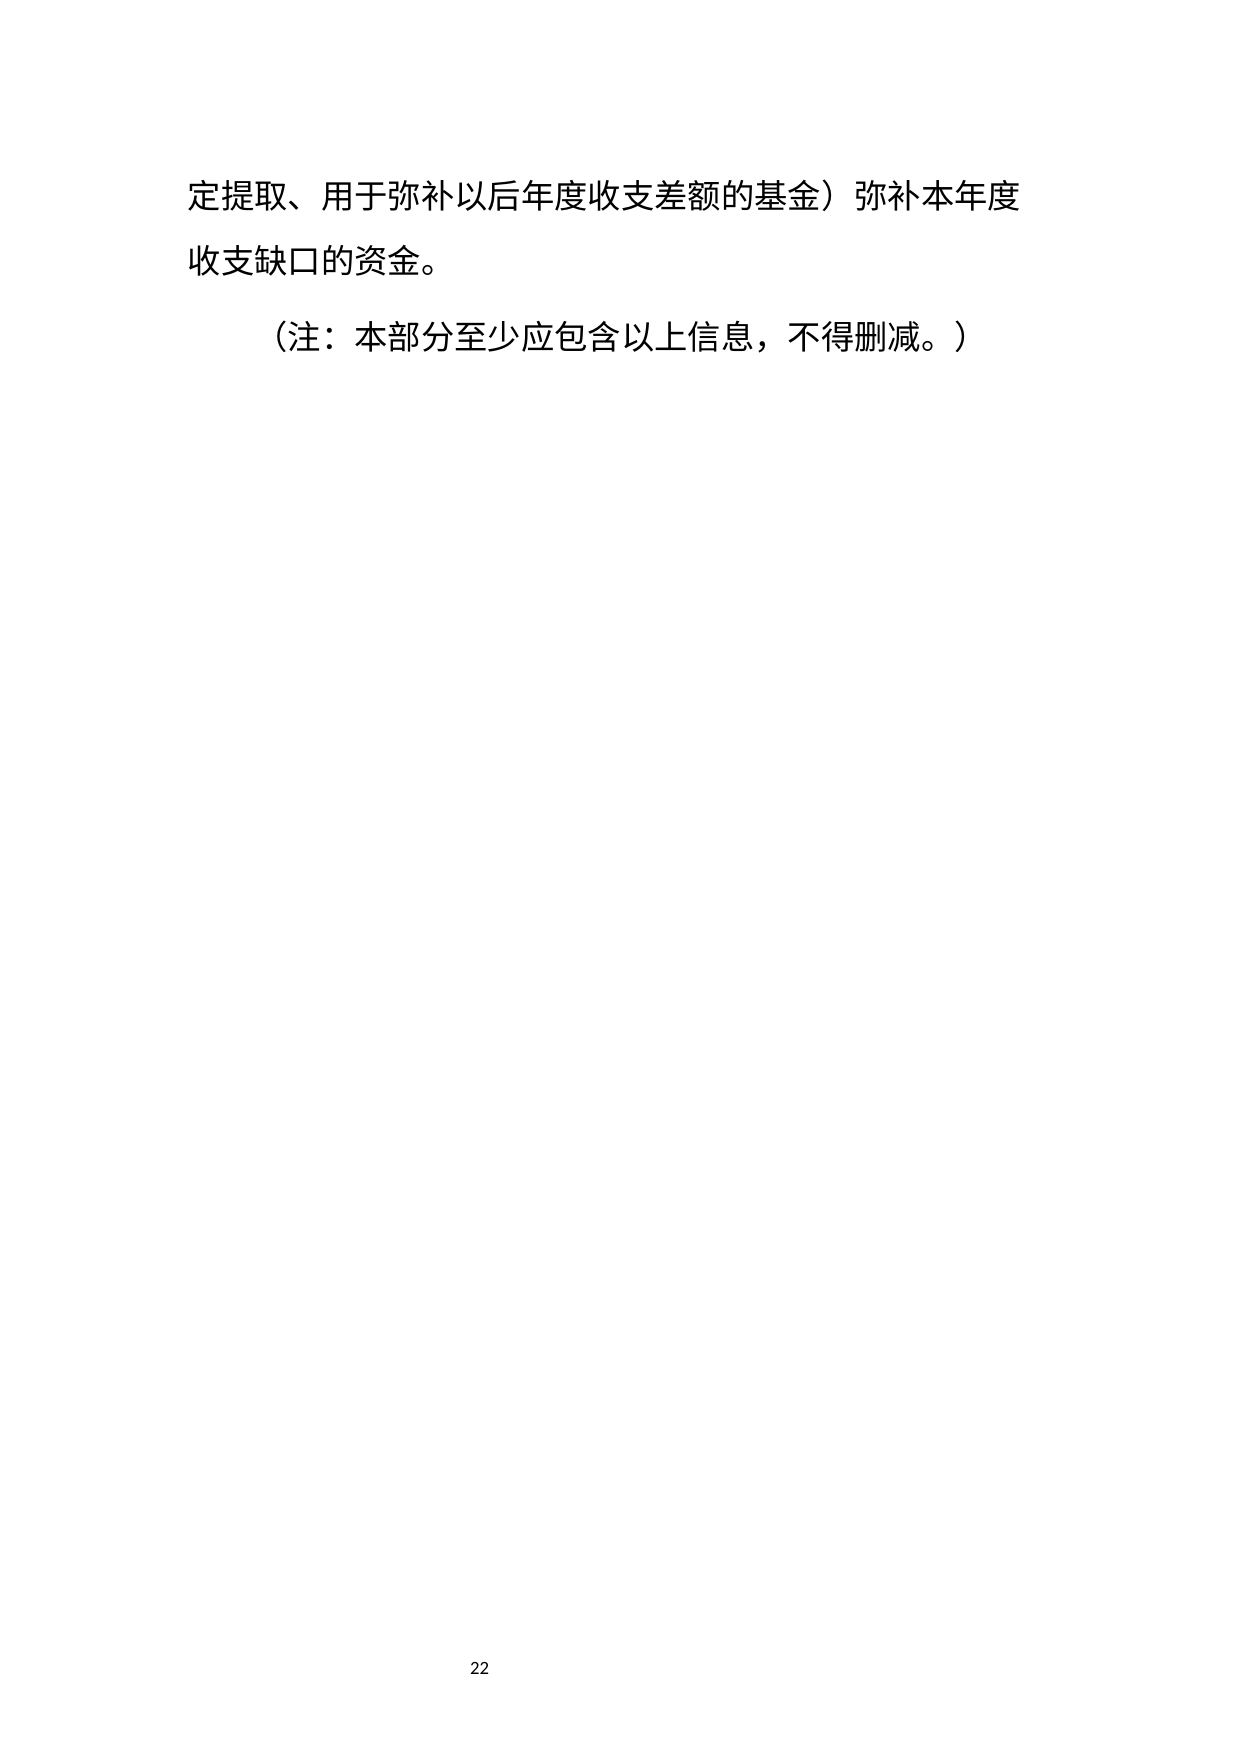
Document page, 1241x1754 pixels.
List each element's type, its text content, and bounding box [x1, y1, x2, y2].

text （注：本部分至少应包含以上信息，不得删减。） [187, 302, 1053, 367]
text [187, 162, 1053, 292]
